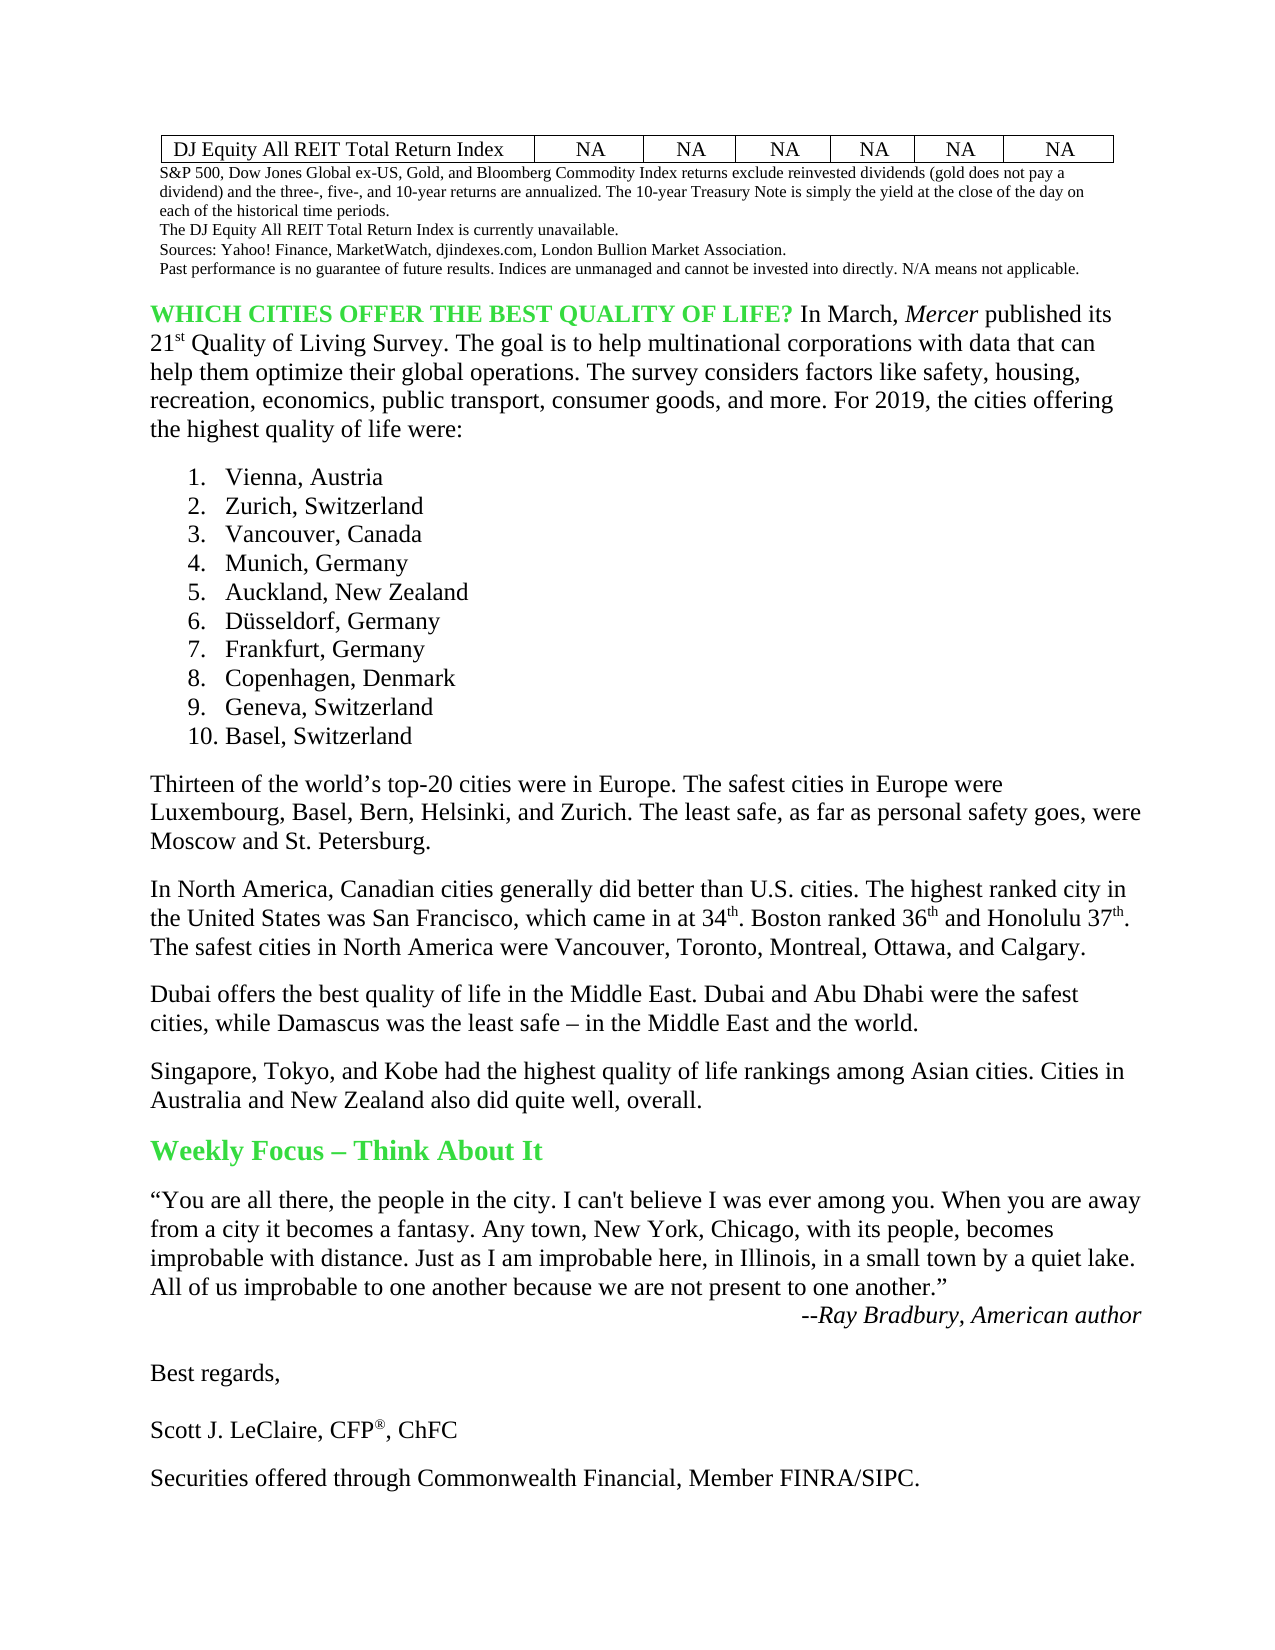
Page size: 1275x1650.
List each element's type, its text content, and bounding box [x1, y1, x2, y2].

list Geneva, Switzerland [187, 692, 1144, 721]
text Weekly Focus – Think About It [150, 1133, 1144, 1166]
list Düsseldorf, Germany [187, 606, 1144, 634]
table_cell NA [535, 136, 643, 162]
list Frankfurt, Germany [187, 634, 1144, 663]
text Thirteen of the world’s top-20 cities were in Europe. The safest cities in Europe were Luxembourg, Basel, Bern, Helsinki, and Zurich. The least safe, as far as personal safety goes, were Moscow and St. Petersburg. [150, 769, 1144, 855]
text In North America, Canadian cities generally did better than U.S. cities. The highest ranked city in the United States was San Francisco, which came in at 34th. Boston ranked 36th and Honolulu 37th. The safest cities in North America were Vancouver, Toronto, Montreal, Ottawa, and Calgary. [150, 874, 1144, 960]
text Best regards, [150, 1358, 1144, 1387]
table_cell NA [644, 136, 735, 162]
text Scott J. LeClaire, CFP®, ChFC [150, 1416, 1140, 1444]
list Munich, Germany [187, 548, 1144, 577]
table_cell NA [915, 136, 1003, 162]
list Vienna, Austria [187, 462, 1144, 491]
text Singapore, Tokyo, and Kobe had the highest quality of life rankings among Asian cities. Cities in Australia and New Zealand also did quite well, overall. [150, 1056, 1144, 1114]
table_cell NA [831, 136, 914, 162]
text “You are all there, the people in the city. I can't believe I was ever among you. When you are away from a city it becomes a fantasy. Any town, New York, Chicago, with its people, becomes improbable with distance. Just as I am improbable here, in Illinois, in a small town by a quiet lake. All of us improbable to one another because we are not present to one another.” [150, 1186, 1144, 1301]
table_cell NA [736, 136, 830, 162]
list Basel, Switzerland [187, 721, 1144, 749]
list Auckland, New Zealand [187, 577, 1144, 606]
text Which Cities offer the best quality of life? In March, Mercer published its 21st Quality of Living Survey. The goal is to help multinational corporations with data that can help them optimize their global operations. The survey considers factors like safety, housing, recreation, economics, public transport, consumer goods, and more. For 2019, the cities offering the highest quality of life were: [150, 299, 1144, 443]
list Vancouver, Canada [187, 519, 1144, 548]
table_cell DJ Equity All REIT Total Return Index [162, 136, 534, 162]
text S&P 500, Dow Jones Global ex-US, Gold, and Bloomberg Commodity Index returns exclude reinvested dividends (gold does not pay a dividend) and the three-, five-, and 10-year returns are annualized. The 10-year Treasury Note is simply the yield at the close of the day on each of the historical time periods. [159, 163, 1097, 220]
list Zurich, Switzerland [187, 491, 1144, 519]
text Securities offered through Commonwealth Financial, Member FINRA/SIPC. [150, 1463, 1140, 1492]
text Dubai offers the best quality of life in the Middle East. Dubai and Abu Dhabi were the safest cities, while Damascus was the least safe – in the Middle East and the world. [150, 979, 1144, 1037]
text Sources: Yahoo! Finance, MarketWatch, djindexes.com, London Bullion Market Association. [159, 239, 1097, 258]
text --Ray Bradbury, American author [150, 1301, 1144, 1329]
text The DJ Equity All REIT Total Return Index is currently unavailable. [159, 220, 1097, 239]
list Copenhagen, Denmark [187, 663, 1144, 692]
table_cell NA [1004, 136, 1113, 162]
text Past performance is no guarantee of future results. Indices are unmanaged and cannot be invested into directly. N/A means not applicable. [159, 258, 1097, 278]
